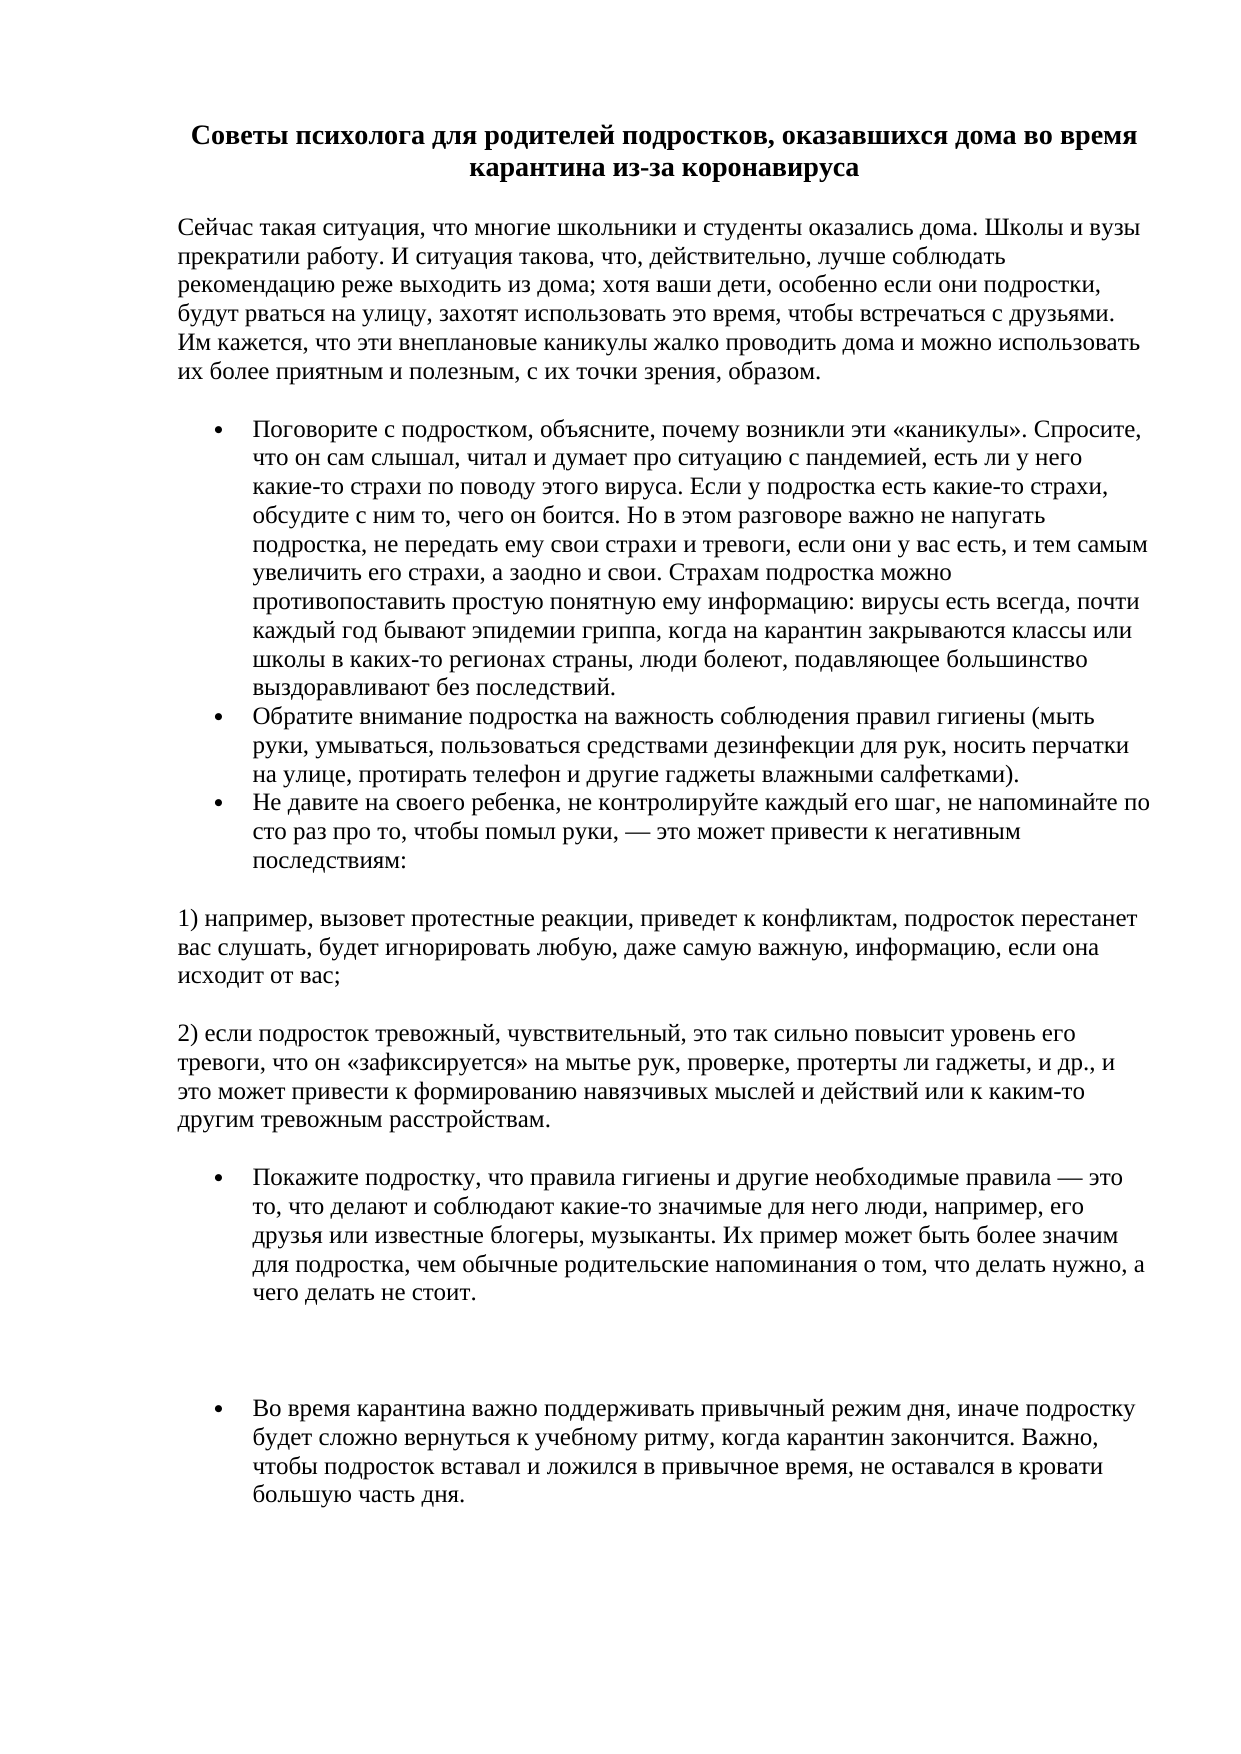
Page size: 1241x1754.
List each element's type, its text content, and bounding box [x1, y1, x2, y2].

list Поговорите с подростком, объясните, почему возникли эти «каникулы». Спросите, что он сам слышал, читал и думает про ситуацию с пандемией, есть ли у него какие-то страхи по поводу этого вируса. Если у подростка есть какие-то страхи, обсудите с ним то, чего он боится. Но в этом разговоре важно не напугать подростка, не передать ему свои страхи и тревоги, если они у вас есть, и тем самым увеличить его страхи, а заодно и свои. Страхам подростка можно противопоставить простую понятную ему информацию: вирусы есть всегда, почти каждый год бывают эпидемии гриппа, когда на карантин закрываются классы или школы в каких-то регионах страны, люди болеют, подавляющее большинство выздоравливают без последствий. [215, 414, 1152, 701]
list Не давите на своего ребенка, не контролируйте каждый его шаг, не напоминайте по сто раз про то, чтобы помыл руки, — это может привести к негативным последствиям: [215, 846, 1152, 932]
text 1) например, вызовет протестные реакции, приведет к конфликтам, подросток перестанет вас слушать, будет игнорировать любую, даже самую важную, информацию, если она исходит от вас; [177, 961, 1152, 1047]
text Сейчас такая ситуация, что многие школьники и студенты оказались дома. Школы и вузы прекратили работу. И ситуация такова, что, действительно, лучше соблюдать рекомендацию реже выходить из дома; хотя ваши дети, особенно если они подростки, будут рваться на улицу, захотят использовать это время, чтобы встречаться с друзьями. Им кажется, что эти внеплановые каникулы жалко проводить дома и можно использовать их более приятным и полезным, с их точки зрения, образом. [177, 212, 1152, 384]
list Обратите внимание подростка на важность соблюдения правил гигиены (мыть руки, умываться, пользоваться средствами дезинфекции для рук, носить перчатки на улице, протирать телефон и другие гаджеты влажными салфетками). [215, 730, 1152, 817]
text Советы психолога для родителей подростков, оказавшихся дома во время карантина из-за коронавируса [177, 118, 1152, 183]
list Во время карантина важно поддерживать привычный режим дня, иначе подростку будет сложно вернуться к учебному ритму, когда карантин закончится. Важно, чтобы подросток вставал и ложился в привычное время, не оставался в кровати большую часть дня. [215, 1452, 1152, 1567]
text 2) если подросток тревожный, чувствительный, это так сильно повысит уровень его тревоги, что он «зафиксируется» на мытье рук, проверке, протерты ли гаджеты, и др., и это может привести к формированию навязчивых мыслей и действий или к каким-то другим тревожным расстройствам. [177, 1077, 1152, 1192]
list Покажите подростку, что правила гигиены и другие необходимые правила — это то, что делают и соблюдают какие-то значимые для него люди, например, его друзья или известные блогеры, музыканты. Их пример может быть более значим для подростка, чем обычные родительские напоминания о том, что делать нужно, а чего делать не стоит. [215, 1221, 1152, 1364]
